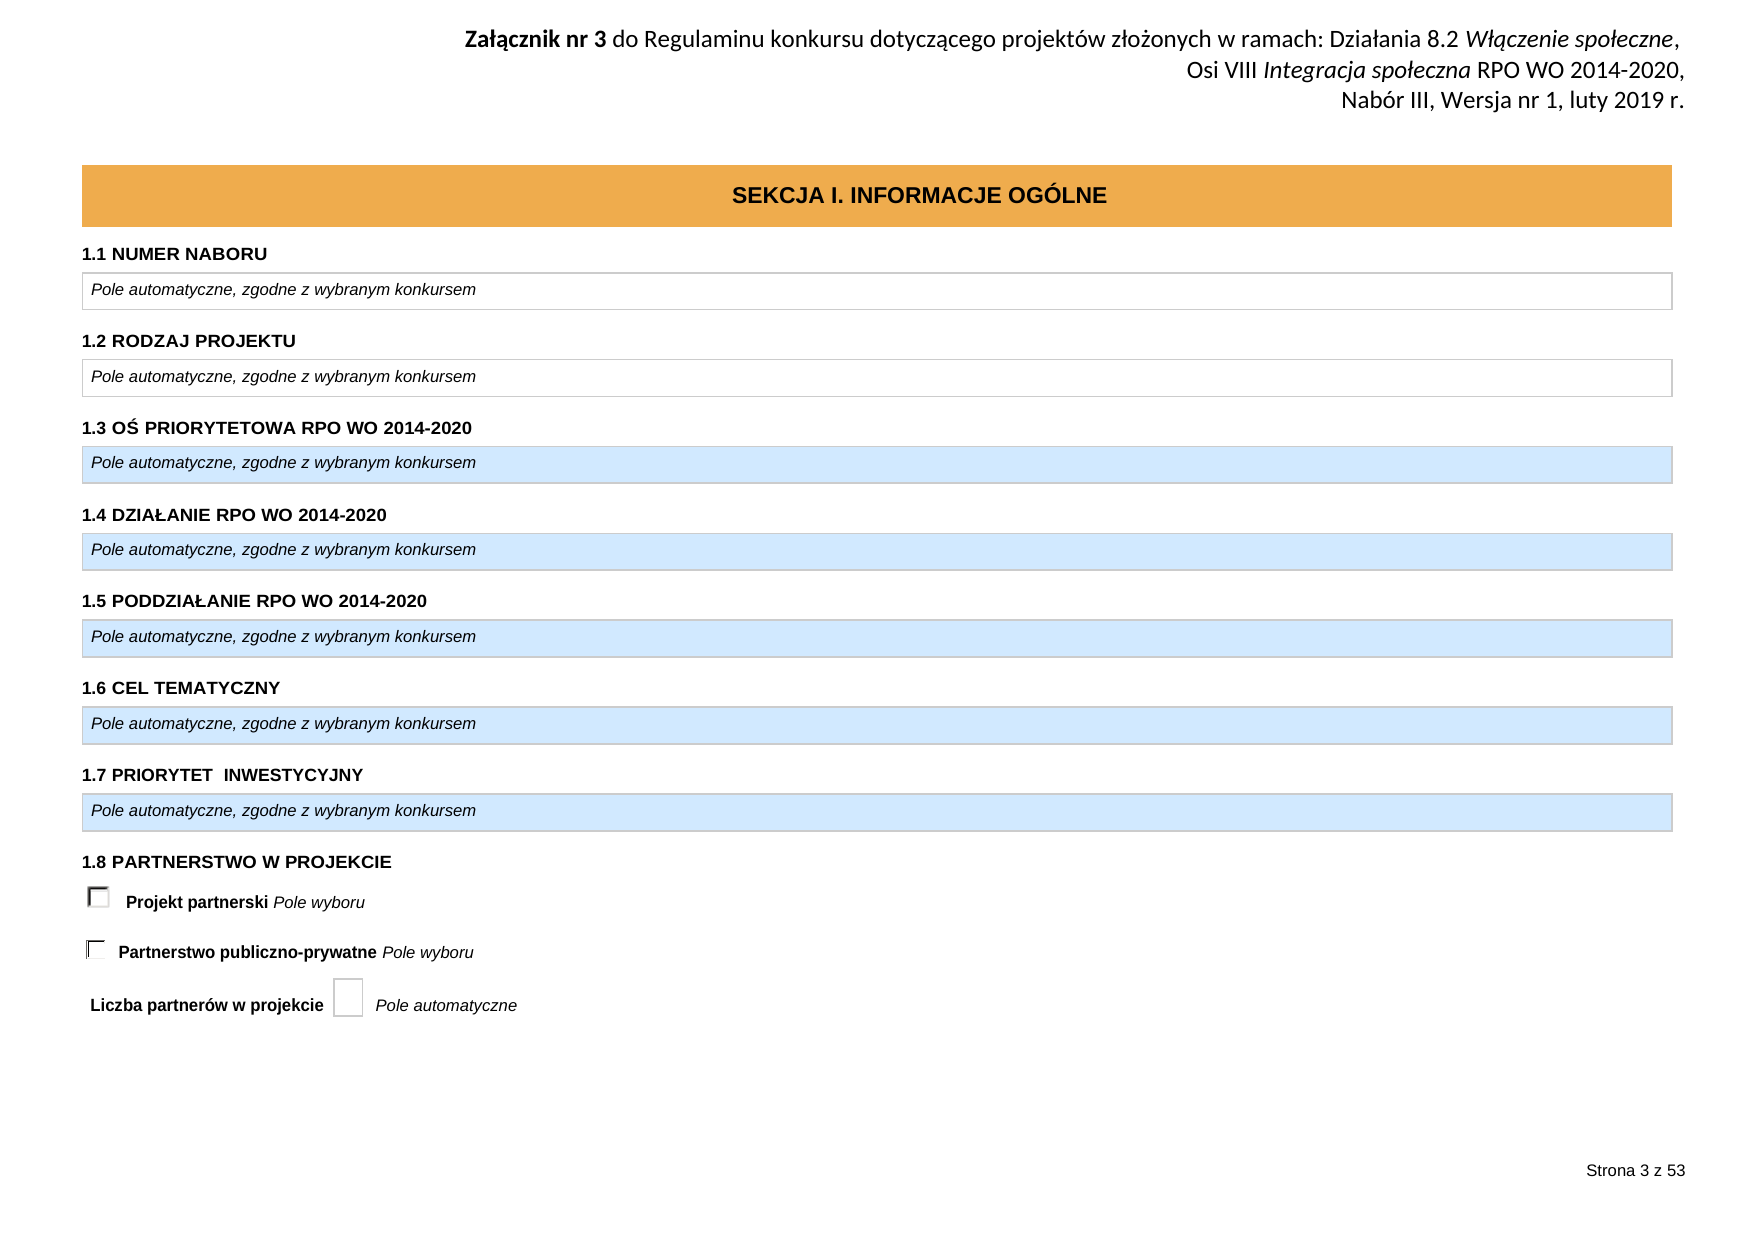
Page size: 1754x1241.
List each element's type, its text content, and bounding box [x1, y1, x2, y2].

list OŚ PRIORYTETOWA RPO WO 2014-2020 [82, 417, 1685, 438]
list PARTNERSTWO W PROJEKCIE [82, 852, 1685, 872]
list NUMER NABORU [82, 244, 1685, 264]
text Partnerstwo publiczno-prywatne Pole wyboru [82, 942, 853, 962]
list DZIAŁANIE RPO WO 2014-2020 [82, 504, 1685, 525]
picture [86, 885, 110, 909]
table_header SEKCJA I. INFORMACJE OGÓLNE [82, 165, 1672, 227]
list PRIORYTET INWESTYCYJNY [82, 765, 1685, 785]
list PODDZIAŁANIE RPO WO 2014-2020 [82, 591, 1685, 612]
list RODZAJ PROJEKTU [82, 331, 1685, 351]
list CEL TEMATYCZNY [82, 678, 1685, 698]
text Projekt partnerski Pole wyboru [87, 885, 430, 912]
text Liczba partnerów w projekcie Pole automatyczne [82, 995, 853, 1015]
